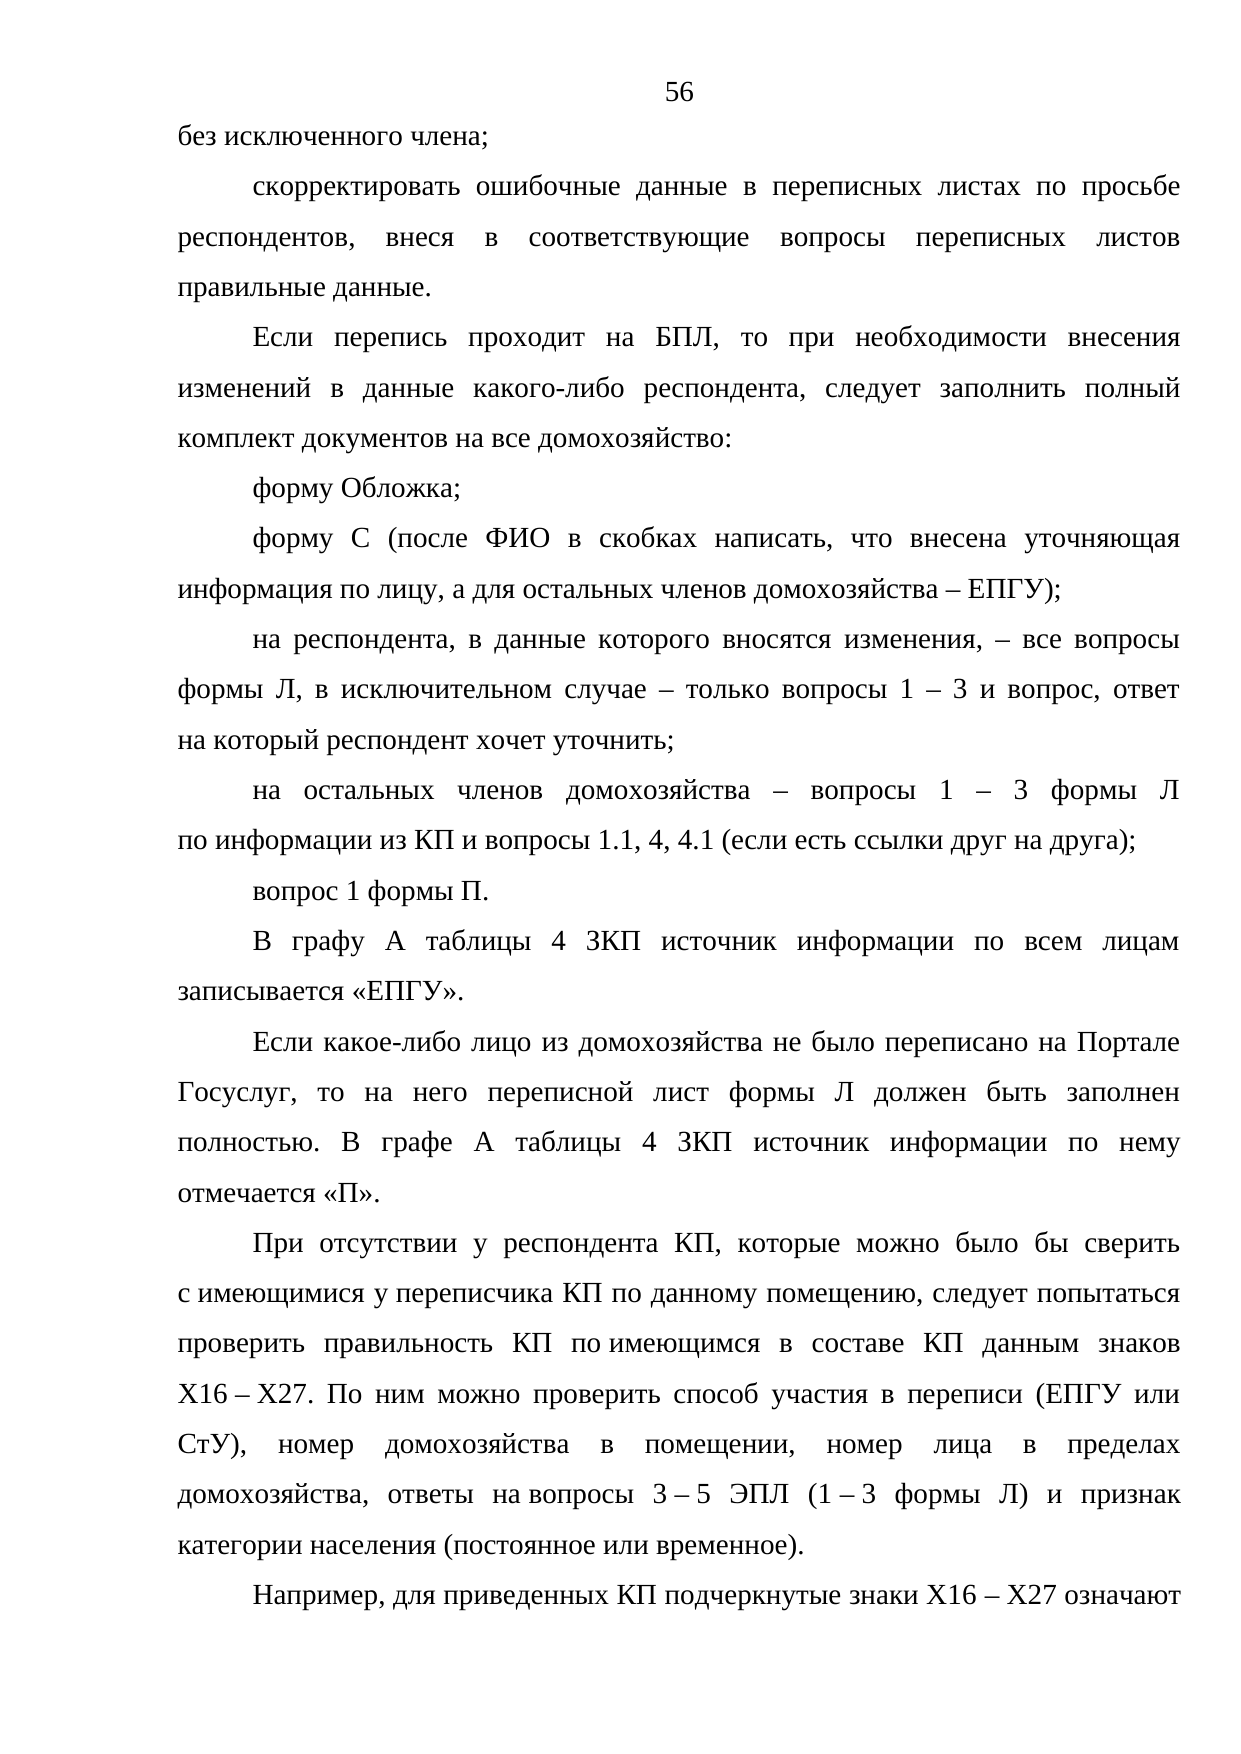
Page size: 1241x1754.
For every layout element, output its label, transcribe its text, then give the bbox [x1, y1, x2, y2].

text В графу А таблицы 4 ЗКП источник информации по всем лицам записывается «ЕПГУ». [177, 923, 1181, 1007]
text Если какое-либо лицо из домохозяйства не было переписано на Портале Госуслуг, то на него переписной лист формы Л должен быть заполнен полностью. В графе А таблицы 4 ЗКП источник информации по нему отмечается «П». [177, 1024, 1181, 1208]
text Если перепись проходит на БПЛ, то при необходимости внесения изменений в данные какого-либо респондента, следует заполнить полный комплект документов на все домохозяйство: [177, 319, 1181, 453]
text При отсутствии у респондента КП, которые можно было бы сверить с имеющимися у переписчика КП по данному помещению, следует попытаться проверить правильность КП по имеющимся в составе КП данным знаков Х16 – Х27. По ним можно проверить способ участия в переписи (ЕПГУ или СтУ), номер домохозяйства в помещении, номер лица в пределах домохозяйства, ответы на вопросы 3 – 5 ЭПЛ (1 – 3 формы Л) и признак категории населения (постоянное или временное). [177, 1225, 1181, 1560]
text вопрос 1 формы П. [177, 873, 1181, 906]
text форму С (после ФИО в скобках написать, что внесена уточняющая информация по лицу, а для остальных членов домохозяйства – ЕПГУ); [177, 521, 1181, 604]
text на остальных членов домохозяйства – вопросы 1 – 3 формы Л по информации из КП и вопросы 1.1, 4, 4.1 (если есть ссылки друг на друга); [177, 772, 1181, 856]
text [177, 1577, 1181, 1611]
text на респондента, в данные которого вносятся изменения, – все вопросы формы Л, в исключительном случае – только вопросы 1 – 3 и вопрос, ответ на который респондент хочет уточнить; [177, 621, 1181, 755]
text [177, 118, 1181, 152]
text скорректировать ошибочные данные в переписных листах по просьбе респондентов, внеся в соответствующие вопросы переписных листов правильные данные. [177, 168, 1181, 303]
text форму Обложка; [177, 470, 1181, 504]
